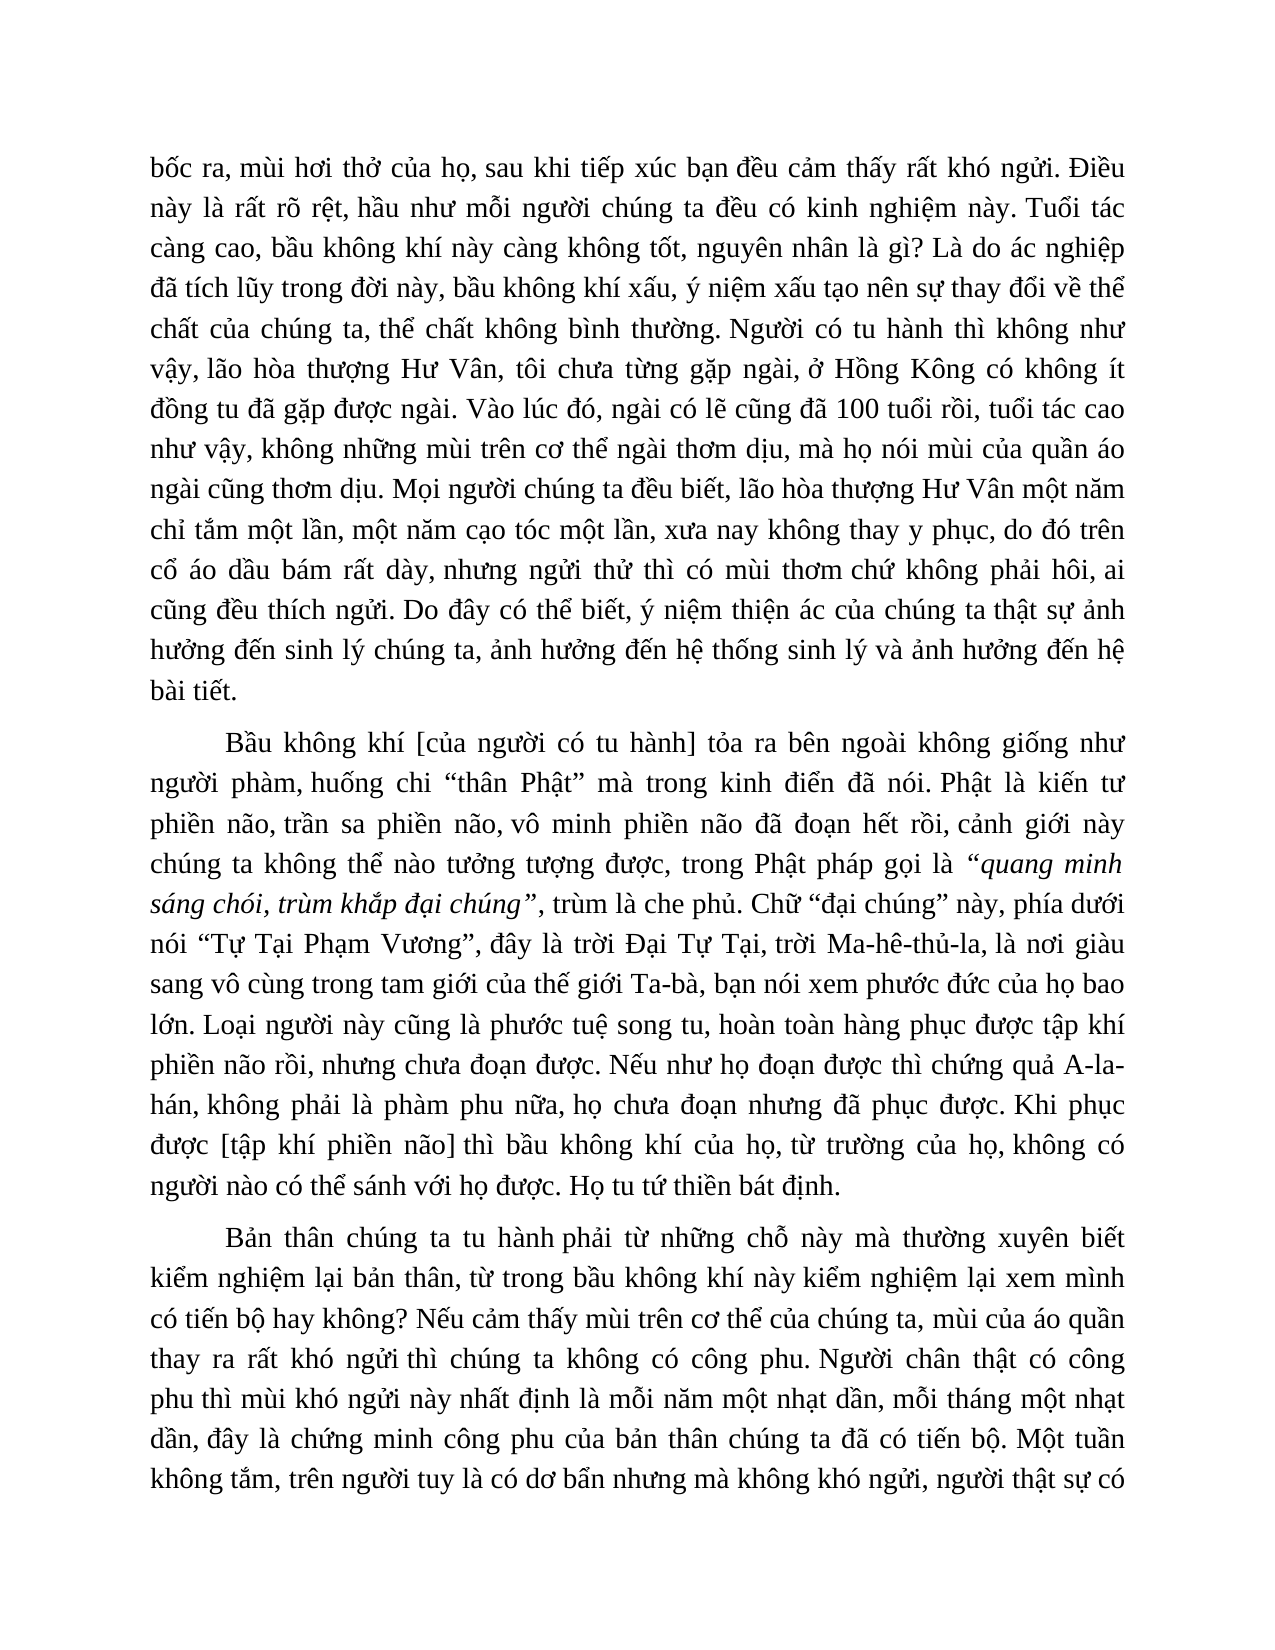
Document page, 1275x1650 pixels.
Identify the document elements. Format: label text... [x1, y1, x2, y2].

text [150, 150, 1125, 706]
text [150, 1220, 1125, 1495]
text Bầu không khí [của người có tu hành] tỏa ra bên ngoài không giống như người phàm, huống chi “thân Phật” mà trong kinh điển đã nói. Phật là kiến tư phiền não, trần sa phiền não, vô minh phiền não đã đoạn hết rồi, cảnh giới này chúng ta không thể nào tưởng tượng được, trong Phật pháp gọi là “quang minh sáng chói, trùm khắp đại chúng”, trùm là che phủ. Chữ “đại chúng” này, phía dưới nói “Tự Tại Phạm Vương”, đây là trời Đại Tự Tại, trời Ma-hê-thủ-la, là nơi giàu sang vô cùng trong tam giới của thế giới Ta-bà, bạn nói xem phước đức của họ bao lớn. Loại người này cũng là phước tuệ song tu, hoàn toàn hàng phục được tập khí phiền não rồi, nhưng chưa đoạn được. Nếu như họ đoạn được thì chứng quả A-la-hán, không phải là phàm phu nữa, họ chưa đoạn nhưng đã phục được. Khi phục được [tập khí phiền não] thì bầu không khí của họ, từ trường của họ, không có người nào có thể sánh với họ được. Họ tu tứ thiền bát định. [150, 725, 1125, 1201]
